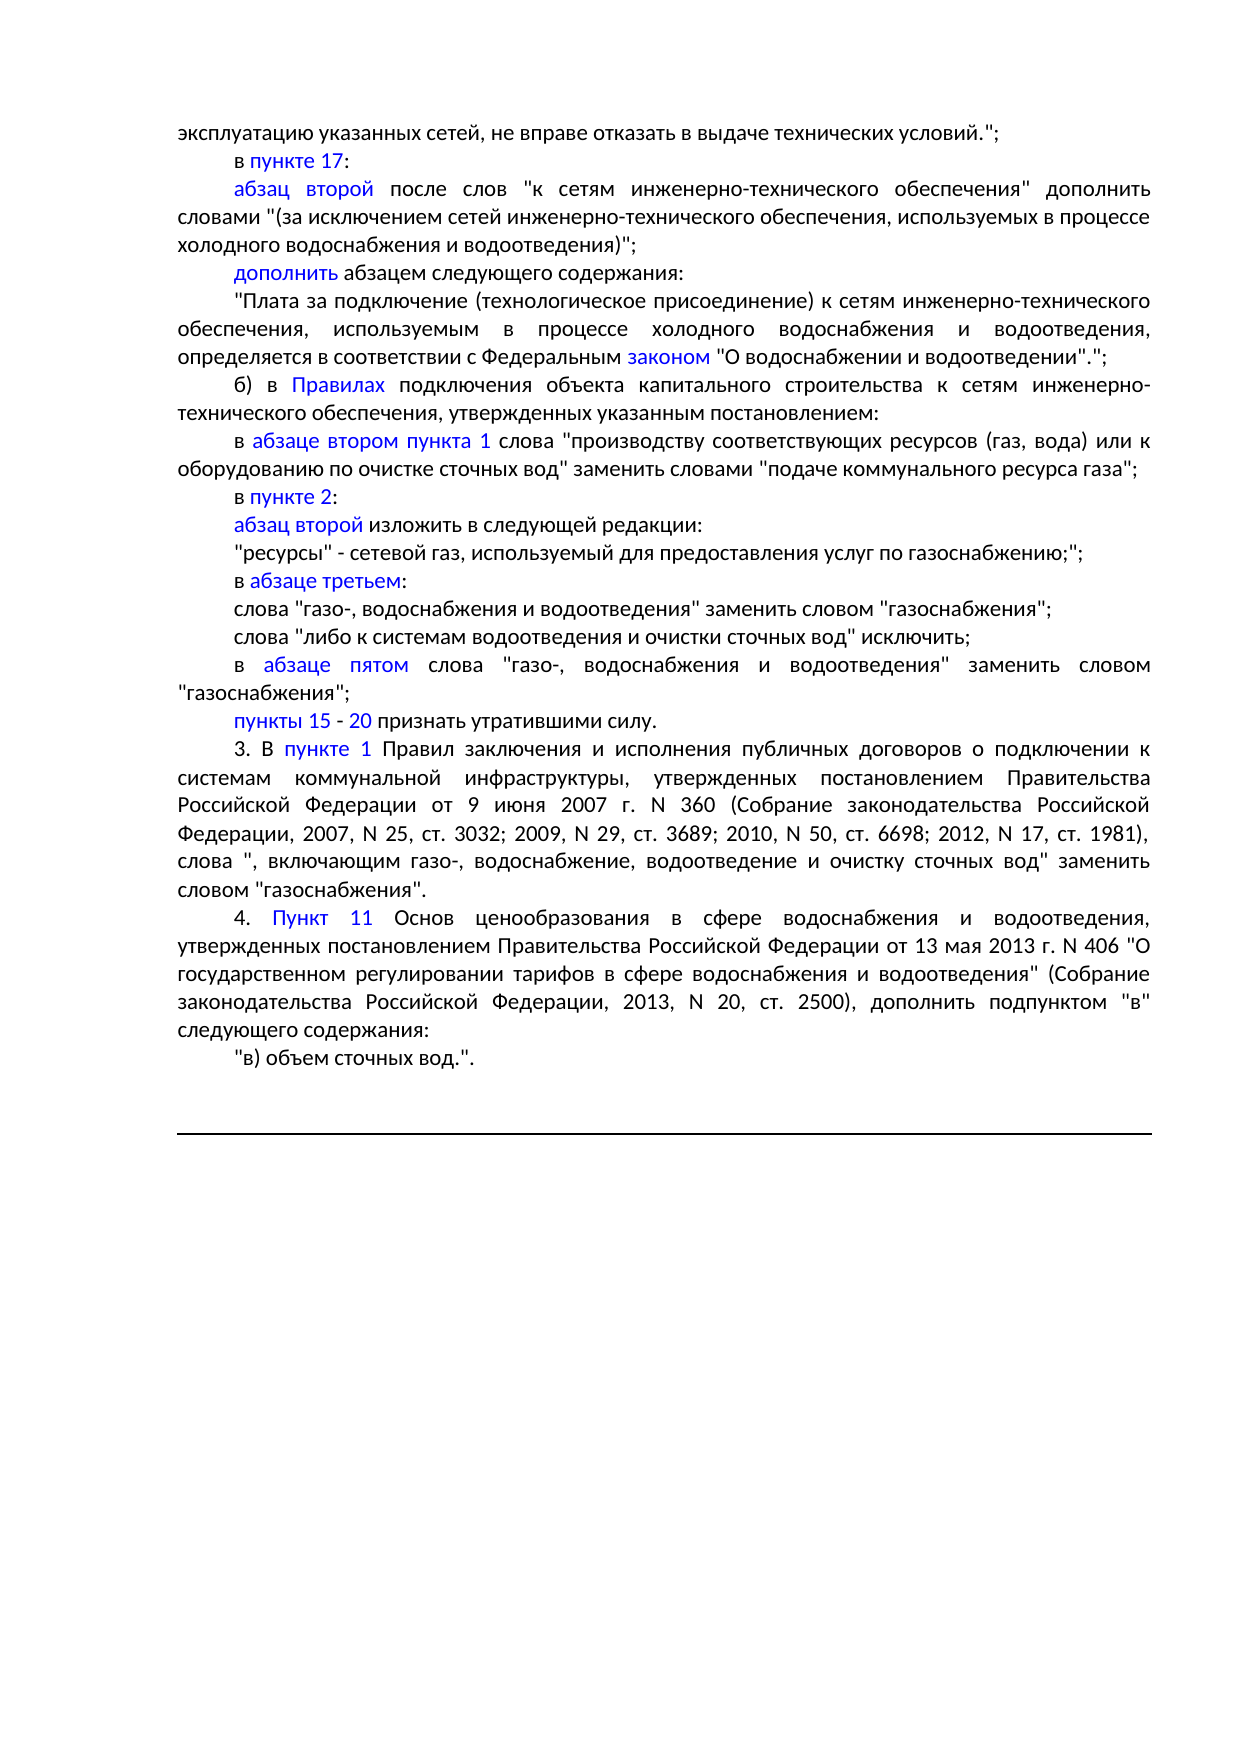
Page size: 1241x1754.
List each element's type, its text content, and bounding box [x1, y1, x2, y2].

text слова "либо к системам водоотведения и очистки сточных вод" исключить; [177, 622, 1152, 651]
text 3. В пункте 1 Правил заключения и исполнения публичных договоров о подключении к системам коммунальной инфраструктуры, утвержденных постановлением Правительства Российской Федерации от 9 июня 2007 г. N 360 (Собрание законодательства Российской Федерации, 2007, N 25, ст. 3032; 2009, N 29, ст. 3689; 2010, N 50, ст. 6698; 2012, N 17, ст. 1981), слова ", включающим газо-, водоснабжение, водоотведение и очистку сточных вод" заменить словом "газоснабжения". [177, 734, 1152, 903]
text в абзаце третьем: [177, 566, 1152, 594]
text в абзаце втором пункта 1 слова "производству соответствующих ресурсов (газ, вода) или к оборудованию по очистке сточных вод" заменить словами "подаче коммунального ресурса газа"; [177, 426, 1152, 482]
text в абзаце пятом слова "газо-, водоснабжения и водоотведения" заменить словом "газоснабжения"; [177, 651, 1152, 707]
text в пункте 2: [177, 482, 1152, 510]
text б) в Правилах подключения объекта капитального строительства к сетям инженерно-технического обеспечения, утвержденных указанным постановлением: [177, 370, 1152, 426]
text абзац второй изложить в следующей редакции: [177, 510, 1152, 538]
text "Плата за подключение (технологическое присоединение) к сетям инженерно-технического обеспечения, используемым в процессе холодного водоснабжения и водоотведения, определяется в соответствии с Федеральным законом "О водоснабжении и водоотведении"."; [177, 286, 1152, 370]
text в пункте 17: [177, 146, 1152, 174]
text "ресурсы" - сетевой газ, используемый для предоставления услуг по газоснабжению;"; [177, 538, 1152, 566]
text абзац второй после слов "к сетям инженерно-технического обеспечения" дополнить словами "(за исключением сетей инженерно-технического обеспечения, используемых в процессе холодного водоснабжения и водоотведения)"; [177, 174, 1152, 258]
text дополнить абзацем следующего содержания: [177, 258, 1152, 286]
text пункты 15 - 20 признать утратившими силу. [177, 707, 1152, 734]
text слова "газо-, водоснабжения и водоотведения" заменить словом "газоснабжения"; [177, 594, 1152, 622]
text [177, 118, 1152, 146]
text "в) объем сточных вод.". [177, 1043, 1152, 1071]
text 4. Пункт 11 Основ ценообразования в сфере водоснабжения и водоотведения, утвержденных постановлением Правительства Российской Федерации от 13 мая 2013 г. N 406 "О государственном регулировании тарифов в сфере водоснабжения и водоотведения" (Собрание законодательства Российской Федерации, 2013, N 20, ст. 2500), дополнить подпунктом "в" следующего содержания: [177, 903, 1152, 1043]
